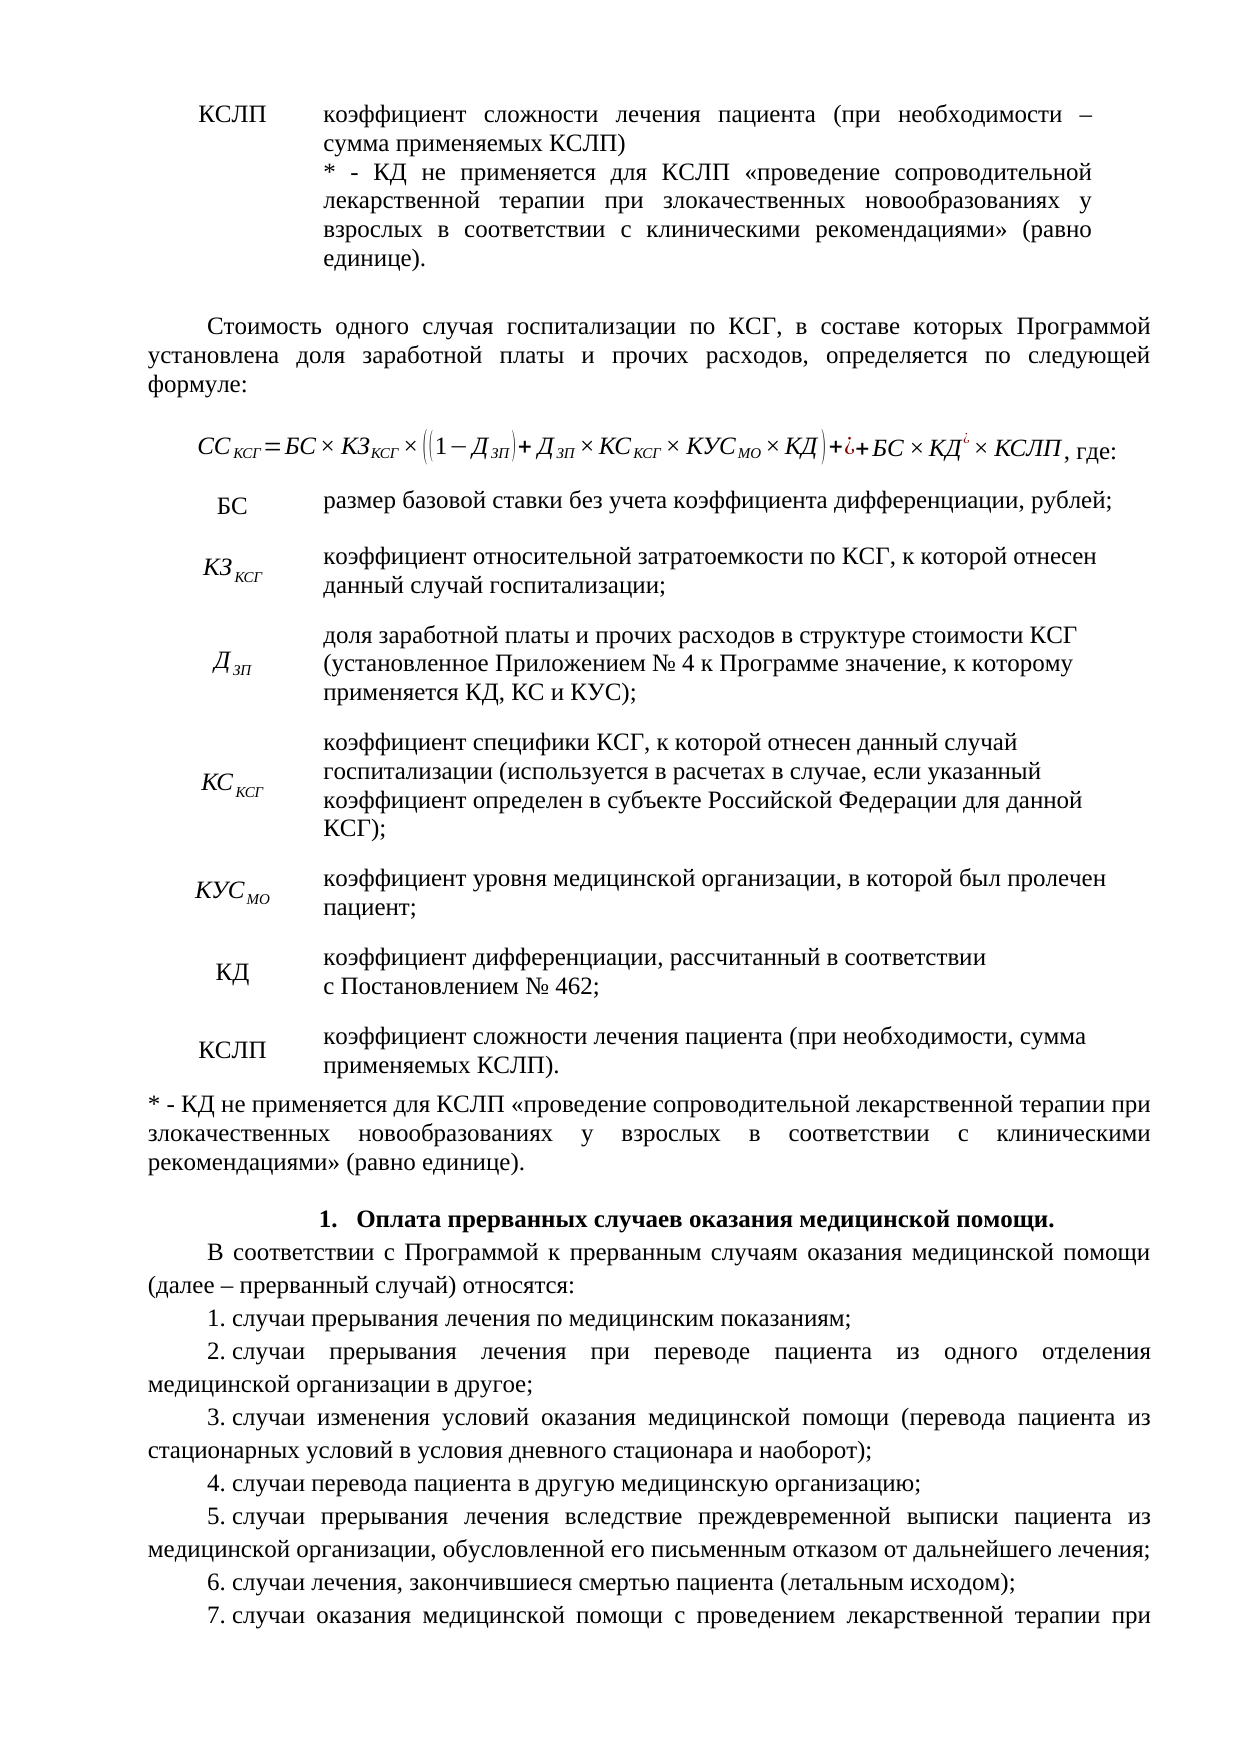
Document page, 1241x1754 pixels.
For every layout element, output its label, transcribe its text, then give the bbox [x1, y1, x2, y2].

table_header БС [148, 468, 317, 530]
table_cell КСЛП [148, 89, 317, 282]
table_cell [148, 853, 317, 932]
text 6. случаи лечения, закончившиеся смертью пациента (летальным исходом); [148, 1567, 1152, 1596]
table_cell коэффициент относительной затратоемкости по КСГ, к которой отнесен данный случай госпитализации; [317, 530, 1129, 609]
table_cell доля заработной платы и прочих расходов в структуре стоимости КСГ (установленное Приложением № 4 к Программе значение, к которому применяется КД, КС и КУС); [317, 609, 1129, 717]
table_cell коэффициент уровня медицинской организации, в которой был пролечен пациент; [317, 853, 1129, 932]
table_cell [148, 530, 317, 609]
list Оплата прерванных случаев оказания медицинской помощи. [222, 1204, 1152, 1233]
text 1. случаи прерывания лечения по медицинским показаниям; [148, 1303, 1152, 1332]
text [148, 1600, 1152, 1629]
text * - КД не применяется для КСЛП «проведение сопроводительной лекарственной терапии при злокачественных новообразованиях у взрослых в соответствии с клиническими рекомендациями» (равно единице). [148, 1089, 1152, 1175]
table_cell [148, 717, 317, 853]
table_cell КСЛП [148, 1010, 317, 1089]
table_header размер базовой ставки без учета коэффициента дифференциации, рублей; [317, 468, 1129, 530]
table_cell [148, 609, 317, 717]
table_cell коэффициент специфики КСГ, к которой отнесен данный случай госпитализации (используется в расчетах в случае, если указанный коэффициент определен в субъекте Российской Федерации для данной КСГ); [317, 717, 1129, 853]
text Стоимость одного случая госпитализации по КСГ, в составе которых Программой установлена доля заработной платы и прочих расходов, определяется по следующей формуле: [148, 311, 1152, 397]
table_cell КД [148, 932, 317, 1010]
table_cell коэффициент сложности лечения пациента (при необходимости, сумма применяемых КСЛП). [317, 1010, 1129, 1089]
text В соответствии с Программой к прерванным случаям оказания медицинской помощи (далее – прерванный случай) относятся: [148, 1237, 1152, 1299]
text 2. случаи прерывания лечения при переводе пациента из одного отделения медицинской организации в другое; [148, 1336, 1152, 1398]
table_cell коэффициент дифференциации, рассчитанный в соответствии с Постановлением № 462; [317, 932, 1129, 1010]
text 4. случаи перевода пациента в другую медицинскую организацию; [148, 1468, 1152, 1497]
table_cell коэффициент сложности лечения пациента (при необходимости – сумма применяемых КСЛП) * - КД не применяется для КСЛП «проведение сопроводительной лекарственной терапии при злокачественных новообразованиях у взрослых в соответствии с клиническими рекомендациями» (равно единице). [317, 89, 1099, 282]
text 3. случаи изменения условий оказания медицинской помощи (перевода пациента из стационарных условий в условия дневного стационара и наоборот); [148, 1402, 1152, 1464]
text 5. случаи прерывания лечения вследствие преждевременной выписки пациента из медицинской организации, обусловленной его письменным отказом от дальнейшего лечения; [148, 1501, 1152, 1563]
text , где: [148, 426, 1166, 468]
